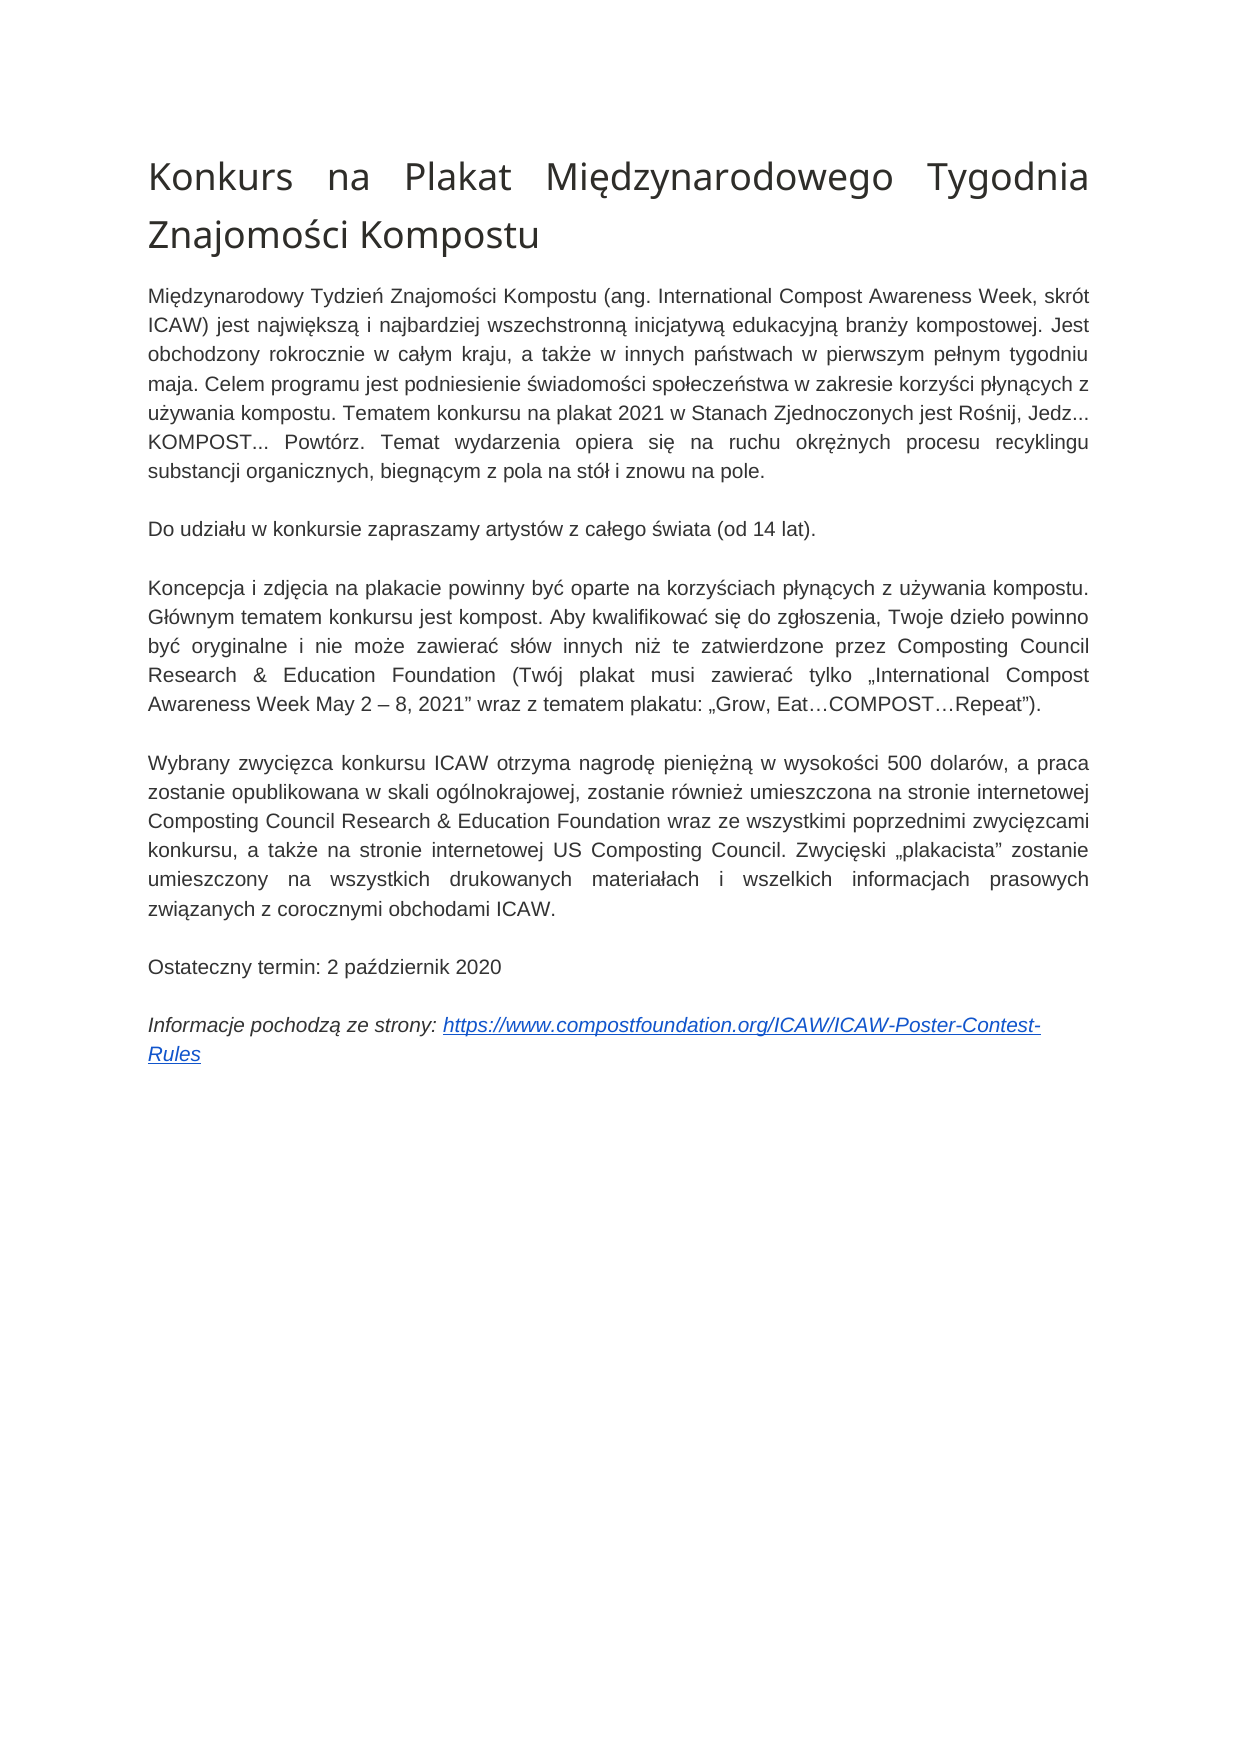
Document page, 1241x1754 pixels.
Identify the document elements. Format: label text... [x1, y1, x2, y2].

subtitle Konkurs na Plakat Międzynarodowego Tygodnia Znajomości Kompostu [148, 201, 1090, 260]
text Koncepcja i zdjęcia na plakacie powinny być oparte na korzyściach płynących z używania kompostu. Głównym tematem konkursu jest kompost. Aby kwalifikować się do zgłoszenia, Twoje dzieło powinno być oryginalne i nie może zawierać słów innych niż te zatwierdzone przez Composting Council Research & Education Foundation (Twój plakat musi zawierać tylko „International Compost Awareness Week May 2 – 8, 2021” wraz z tematem plakatu: „Grow, Eat…COMPOST…Repeat”). [148, 576, 1090, 716]
text Informacje pochodzą ze strony: https://www.compostfoundation.org/ICAW/ICAW-Poster-Contest-Rules [148, 1013, 1090, 1066]
text Do udziału w konkursie zapraszamy artystów z całego świata (od 14 lat). [148, 517, 1090, 541]
text Międzynarodowy Tydzień Znajomości Kompostu (ang. International Compost Awareness Week, skrót ICAW) jest największą i najbardziej wszechstronną inicjatywą edukacyjną branży kompostowej. Jest obchodzony rokrocznie w całym kraju, a także w innych państwach w pierwszym pełnym tygodniu maja. Celem programu jest podniesienie świadomości społeczeństwa w zakresie korzyści płynących z używania kompostu. Tematem konkursu na plakat 2021 w Stanach Zjednoczonych jest Rośnij, Jedz... KOMPOST... Powtórz. Temat wydarzenia opiera się na ruchu okrężnych procesu recyklingu substancji organicznych, biegnącym z pola na stół i znowu na pole. [148, 284, 1090, 483]
text Ostateczny termin: 2 październik 2020 [148, 955, 1090, 979]
text Wybrany zwycięzca konkursu ICAW otrzyma nagrodę pieniężną w wysokości 500 dolarów, a praca zostanie opublikowana w skali ogólnokrajowej, zostanie również umieszczona na stronie internetowej Composting Council Research & Education Foundation wraz ze wszystkimi poprzednimi zwycięzcami konkursu, a także na stronie internetowej US Composting Council. Zwycięski „plakacista” zostanie umieszczony na wszystkich drukowanych materiałach i wszelkich informacjach prasowych związanych z corocznymi obchodami ICAW. [148, 751, 1090, 920]
